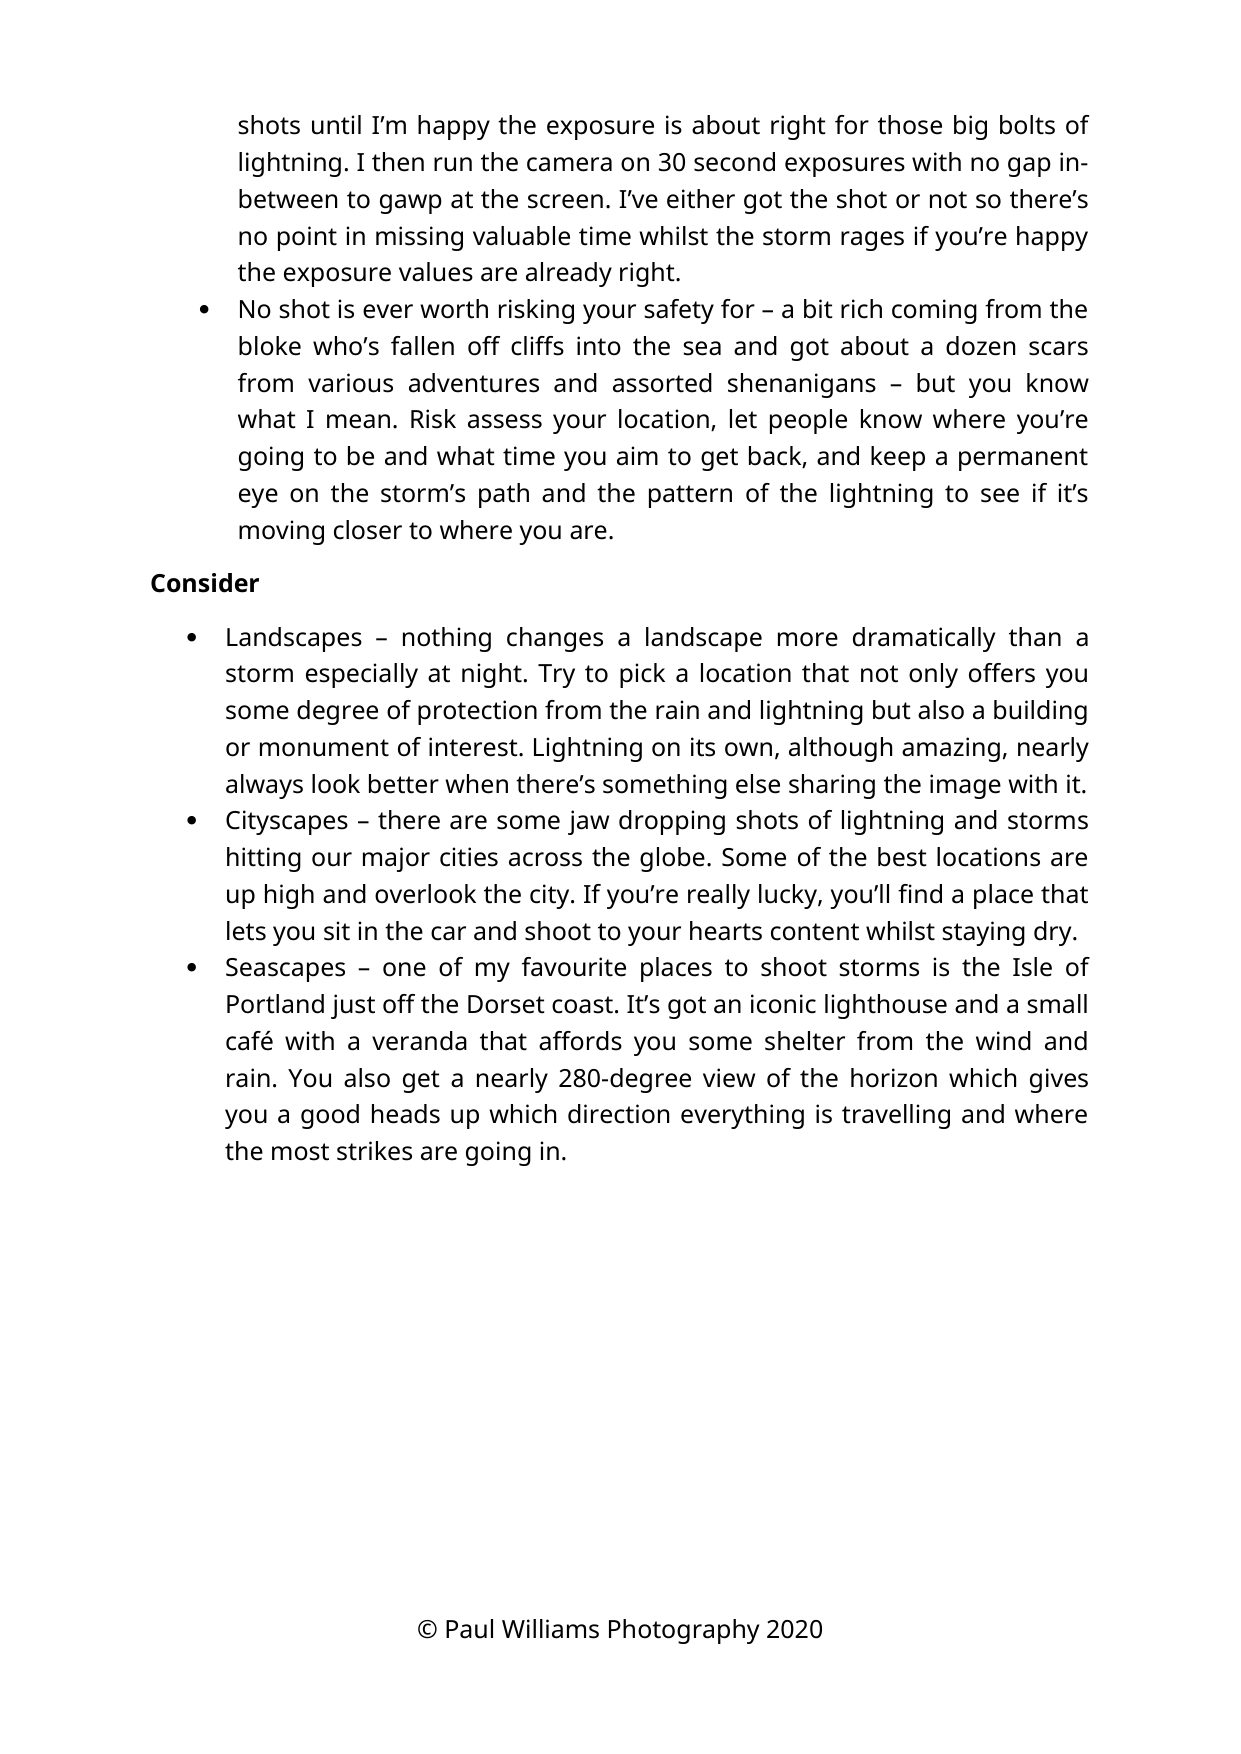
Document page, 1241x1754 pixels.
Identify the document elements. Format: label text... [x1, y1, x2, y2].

list Cityscapes – there are some jaw dropping shots of lightning and storms hitting our major cities across the globe. Some of the best locations are up high and overlook the city. If you’re really lucky, you’ll find a place that lets you sit in the car and shoot to your hearts content whilst staying dry. [187, 803, 1090, 947]
list Seascapes – one of my favourite places to shoot storms is the Isle of Portland just off the Dorset coast. It’s got an iconic lighthouse and a small café with a veranda that affords you some shelter from the wind and rain. You also get a nearly 280-degree view of the horizon which gives you a good heads up which direction everything is travelling and where the most strikes are going in. [187, 950, 1090, 1168]
text Consider [150, 566, 1090, 600]
list No shot is ever worth risking your safety for – a bit rich coming from the bloke who’s fallen off cliffs into the sea and got about a dozen scars from various adventures and assorted shenanigans – but you know what I mean. Risk assess your location, let people know where you’re going to be and what time you aim to get back, and keep a permanent eye on the storm’s path and the pattern of the lightning to see if it’s moving closer to where you are. [200, 292, 1090, 546]
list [200, 108, 1090, 289]
list Landscapes – nothing changes a landscape more dramatically than a storm especially at night. Try to pick a location that not only offers you some degree of protection from the rain and lightning but also a building or monument of interest. Lightning on its own, although amazing, nearly always look better when there’s something else sharing the image with it. [187, 619, 1090, 800]
